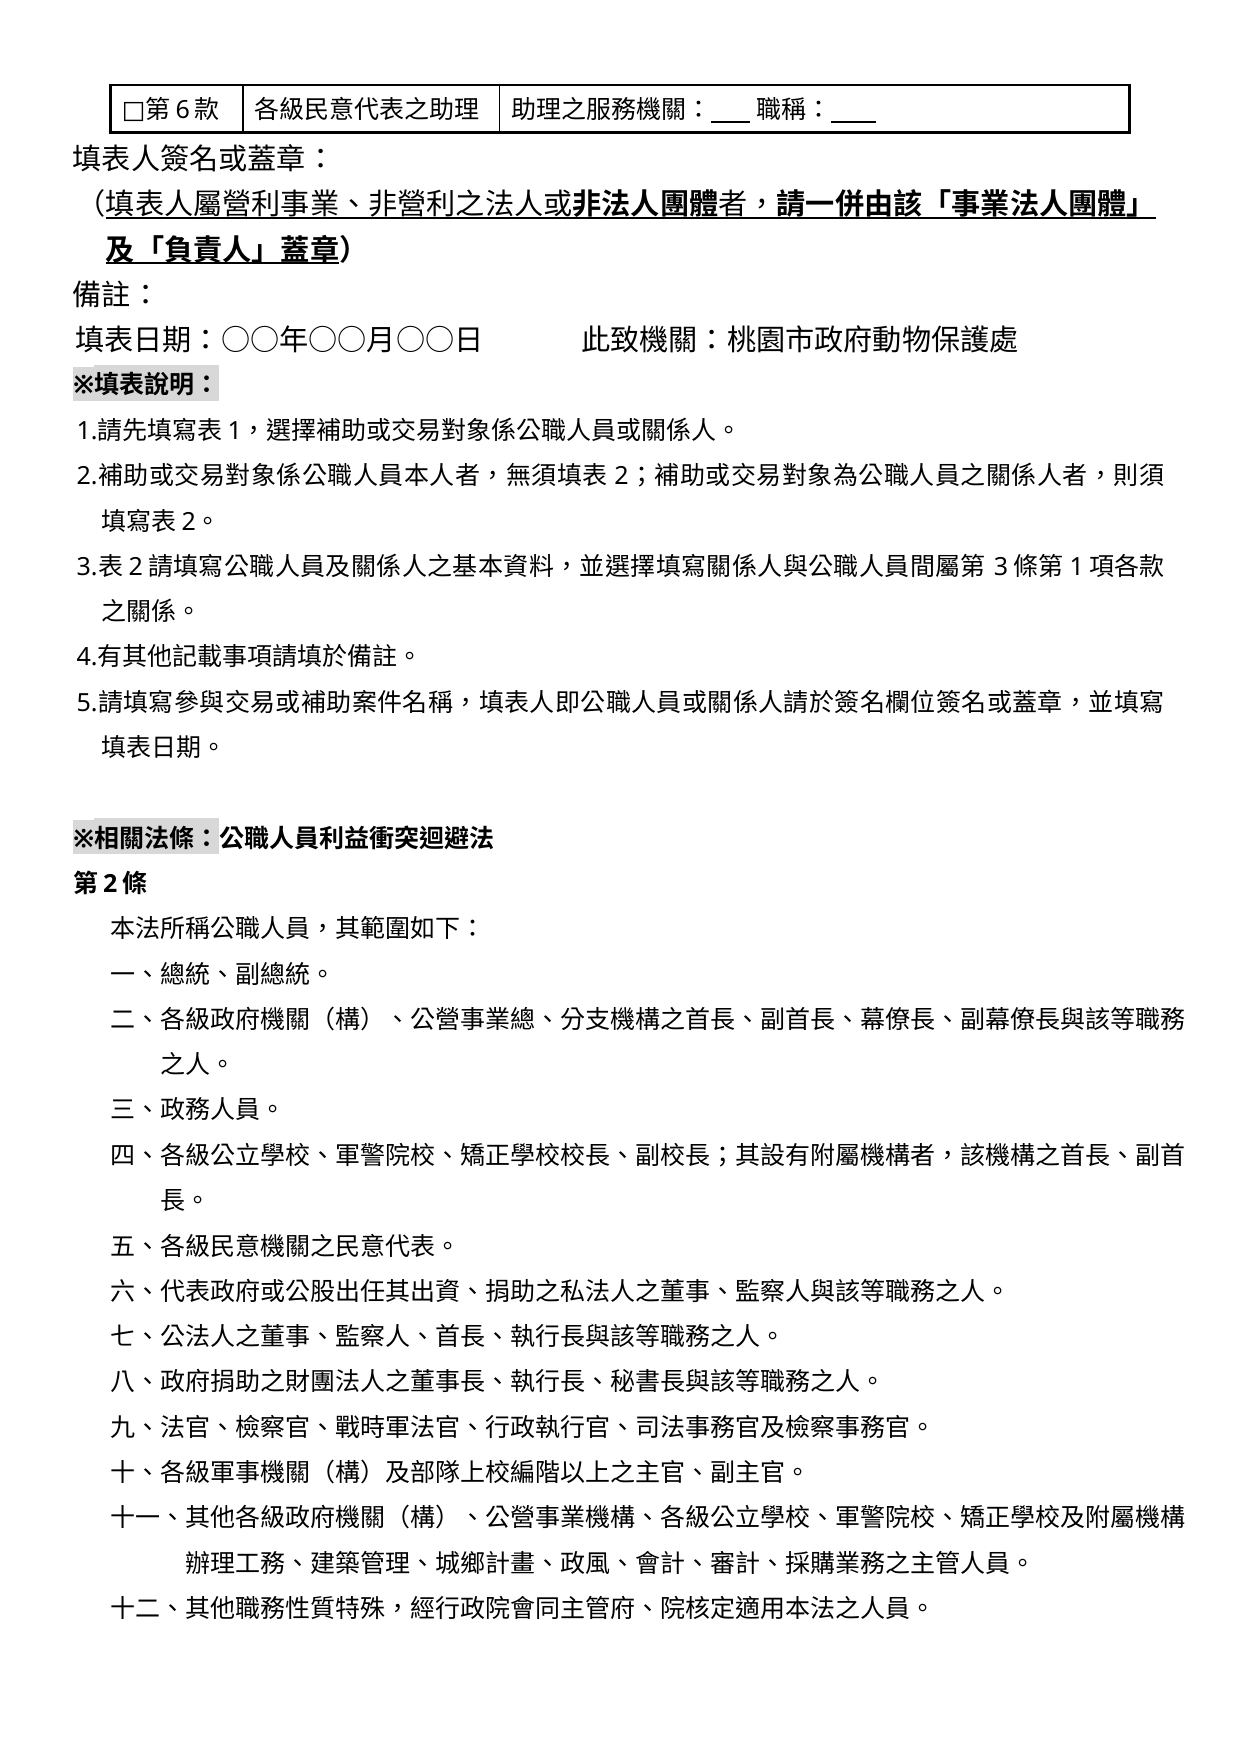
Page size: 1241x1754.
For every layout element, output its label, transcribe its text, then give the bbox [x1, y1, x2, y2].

text 本法所稱公職人員，其範圍如下： [110, 904, 1209, 949]
text ※填表說明： [63, 361, 1151, 406]
text 備註： [43, 270, 1165, 315]
text 5.請填寫參與交易或補助案件名稱，填表人即公職人員或關係人請於簽名欄位簽名或蓋章，並填寫填表日期。 [76, 678, 1165, 768]
text 十一、其他各級政府機關（構）、公營事業機構、各級公立學校、軍警院校、矯正學校及附屬機構辦理工務、建築管理、城鄉計畫、政風、會計、審計、採購業務之主管人員。 [110, 1493, 1209, 1584]
text 六、代表政府或公股出任其出資、捐助之私法人之董事、監察人與該等職務之人。 [110, 1267, 1209, 1312]
text 第2條 [63, 859, 1151, 904]
text 七、公法人之董事、監察人、首長、執行長與該等職務之人。 [110, 1312, 1209, 1357]
text 2.補助或交易對象係公職人員本人者，無須填表2；補助或交易對象為公職人員之關係人者，則須填寫表2。 [76, 451, 1165, 542]
text 一、總統、副總統。 [110, 949, 1209, 995]
text 二、各級政府機關（構）、公營事業總、分支機構之首長、副首長、幕僚長、副幕僚長與該等職務之人。 [110, 995, 1209, 1086]
table_cell 各級民意代表之助理 [244, 86, 499, 131]
text 九、法官、檢察官、戰時軍法官、行政執行官、司法事務官及檢察事務官。 [110, 1403, 1209, 1448]
text 十二、其他職務性質特殊，經行政院會同主管府、院核定適用本法之人員。 [110, 1584, 1209, 1629]
text 四、各級公立學校、軍警院校、矯正學校校長、副校長；其設有附屬機構者，該機構之首長、副首長。 [110, 1131, 1209, 1221]
text 4.有其他記載事項請填於備註。 [76, 632, 1165, 678]
table_cell 助理之服務機關： 職稱： [500, 86, 1128, 131]
text 1.請先填寫表1，選擇補助或交易對象係公職人員或關係人。 [76, 406, 1165, 451]
text 三、政務人員。 [110, 1086, 1209, 1131]
text 十、各級軍事機關（構）及部隊上校編階以上之主官、副主官。 [110, 1448, 1209, 1493]
text ※相關法條：公職人員利益衝突迴避法 [63, 814, 1151, 859]
text 3.表2請填寫公職人員及關係人之基本資料，並選擇填寫關係人與公職人員間屬第3條第1項各款之關係。 [76, 542, 1165, 632]
text 填表日期：○○年○○月○○日 此致機關：桃園市政府動物保護處 [75, 315, 1165, 361]
text 八、政府捐助之財團法人之董事長、執行長、秘書長與該等職務之人。 [110, 1357, 1209, 1403]
text （填表人屬營利事業、非營利之法人或非法人團體者，請一併由該「事業法人團體」及「負責人」蓋章） [76, 179, 1165, 270]
text 填表人簽名或蓋章： [43, 134, 1165, 179]
text 五、各級民意機關之民意代表。 [110, 1221, 1209, 1267]
table_cell □第6款 [112, 86, 242, 131]
